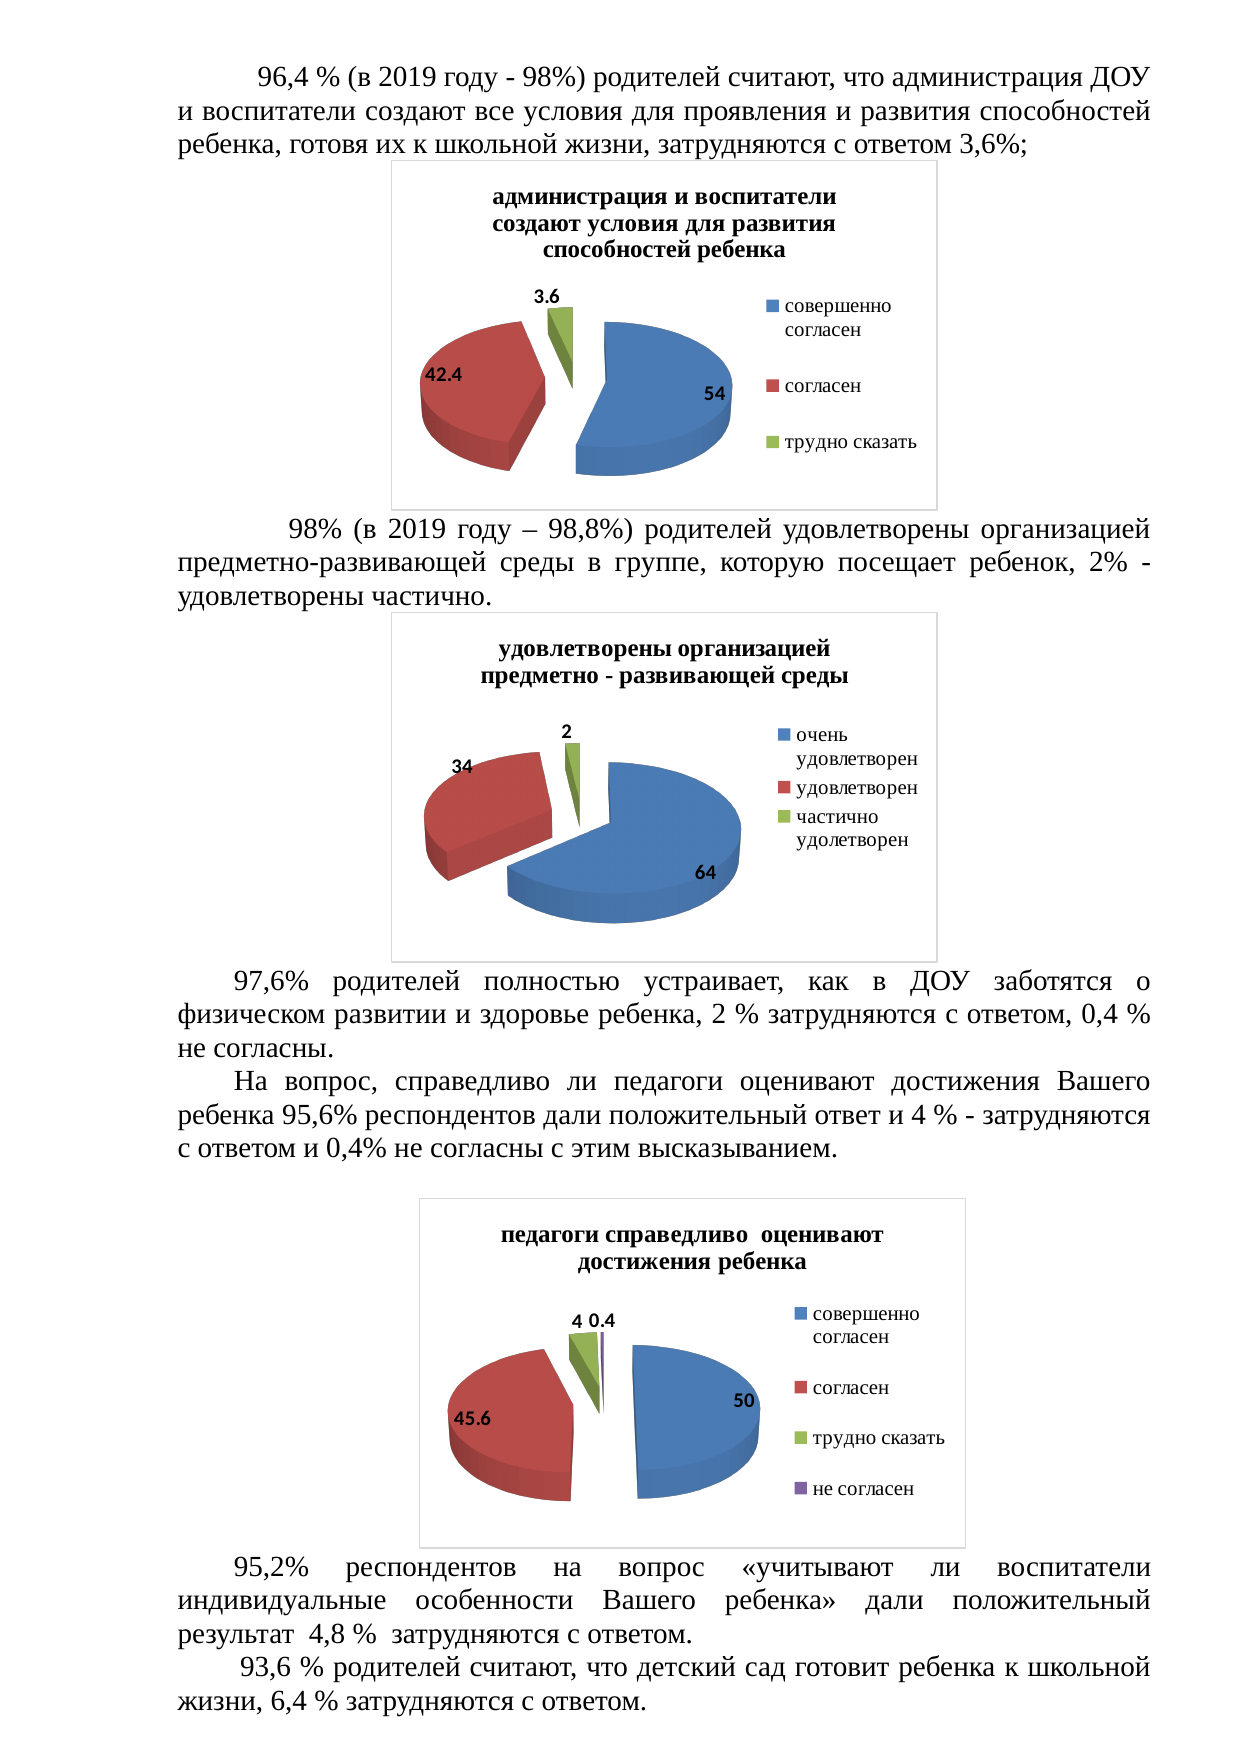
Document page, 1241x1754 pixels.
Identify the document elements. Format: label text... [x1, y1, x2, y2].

text 93,6 % родителей считают, что детский сад готовит ребенка к школьной жизни, 6,4 % затрудняются с ответом. [177, 1649, 1152, 1717]
text 95,2% респондентов на вопрос «учитывают ли воспитатели индивидуальные особенности Вашего ребенка» дали положительный результат 4,8 % затрудняются с ответом. [177, 1549, 1152, 1649]
text 96,4 % (в 2019 году - 98%) родителей считают, что администрация ДОУ и воспитатели создают все условия для проявления и развития способностей ребенка, готовя их к школьной жизни, затрудняются с ответом 3,6%; [177, 59, 1152, 160]
text 97,6% родителей полностью устраивает, как в ДОУ заботятся о физическом развитии и здоровье ребенка, 2 % затрудняются с ответом, 0,4 % не согласны. [177, 963, 1152, 1063]
text На вопрос, справедливо ли педагоги оценивают достижения Вашего ребенка 95,6% респондентов дали положительный ответ и 4 % - затрудняются с ответом и 0,4% не согласны с этим высказыванием. [177, 1063, 1152, 1164]
text 98% (в 2019 году – 98,8%) родителей удовлетворены организацией предметно-развивающей среды в группе, которую посещает ребенок, 2% - удовлетворены частично. [177, 511, 1152, 612]
